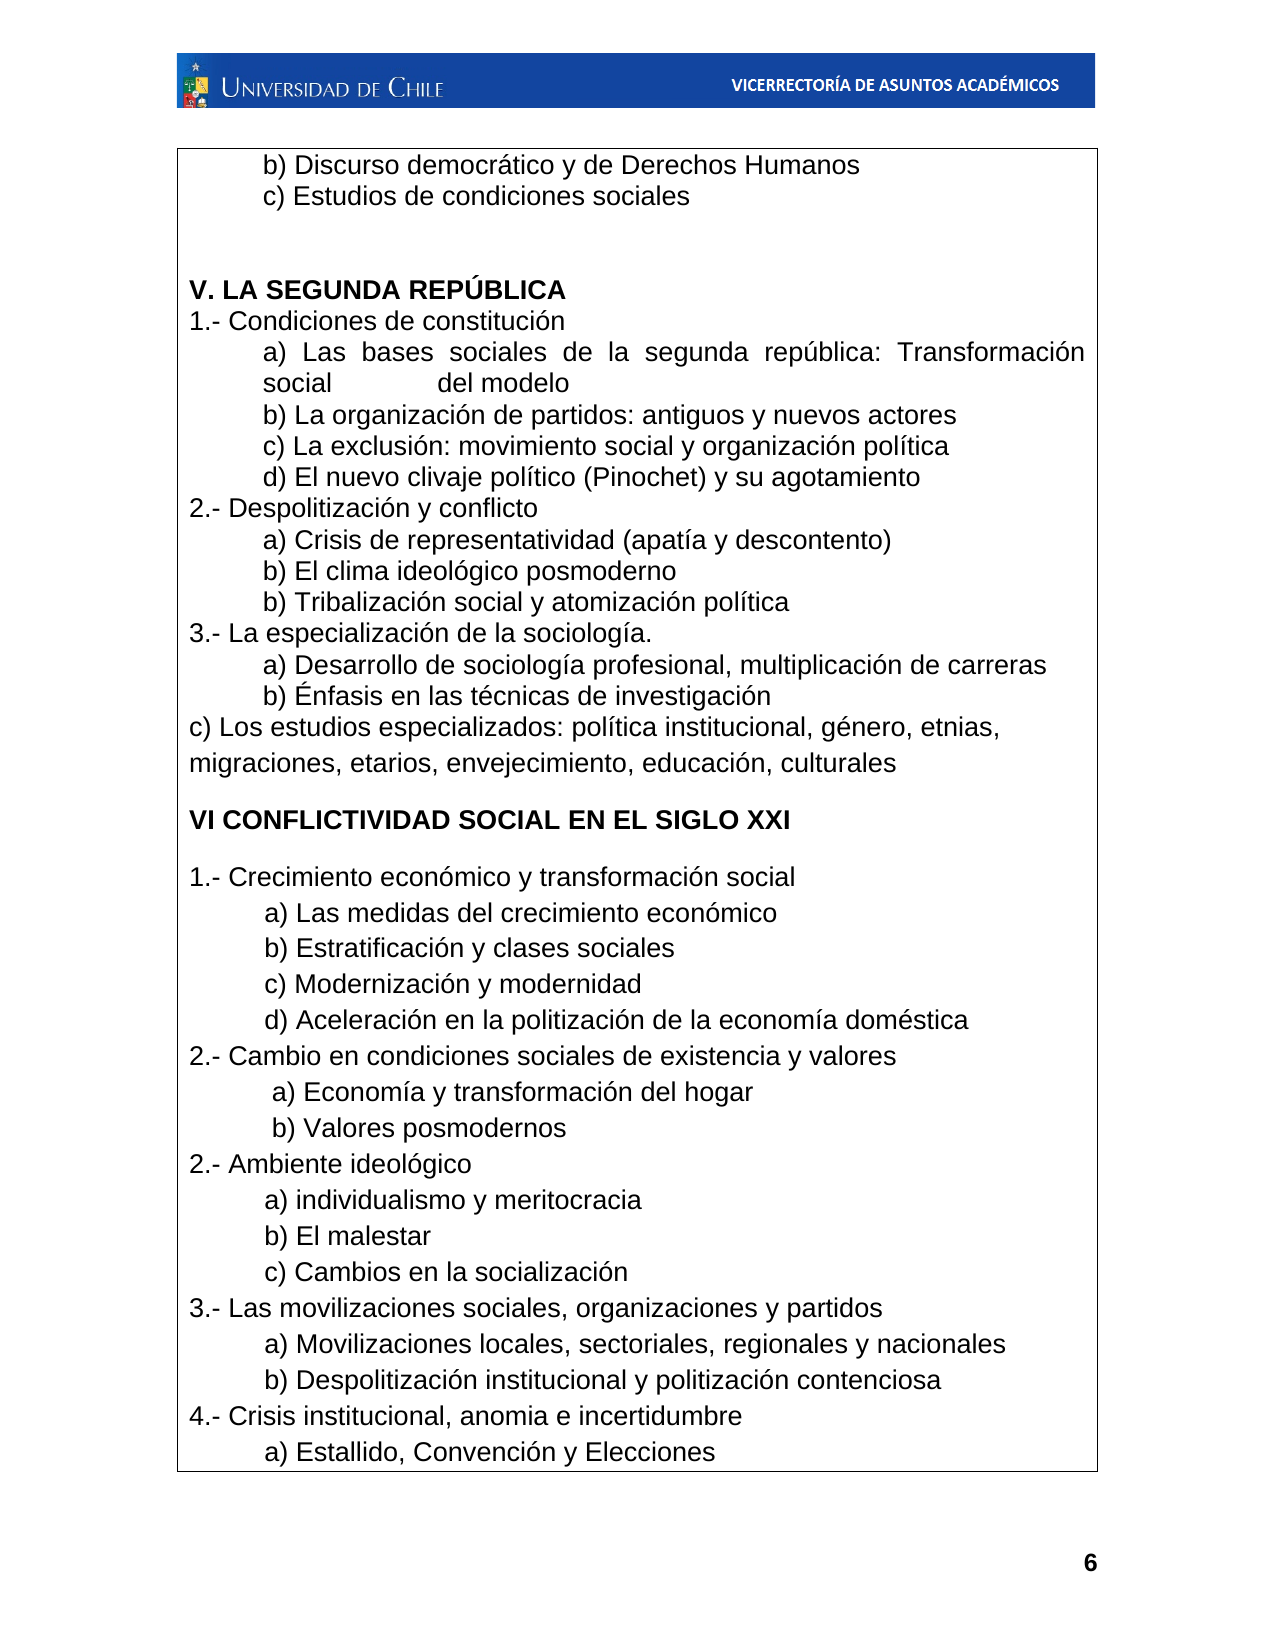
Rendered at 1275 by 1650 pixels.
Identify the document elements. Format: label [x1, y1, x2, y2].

table_cell [178, 149, 1097, 1471]
picture [176, 53, 1094, 107]
